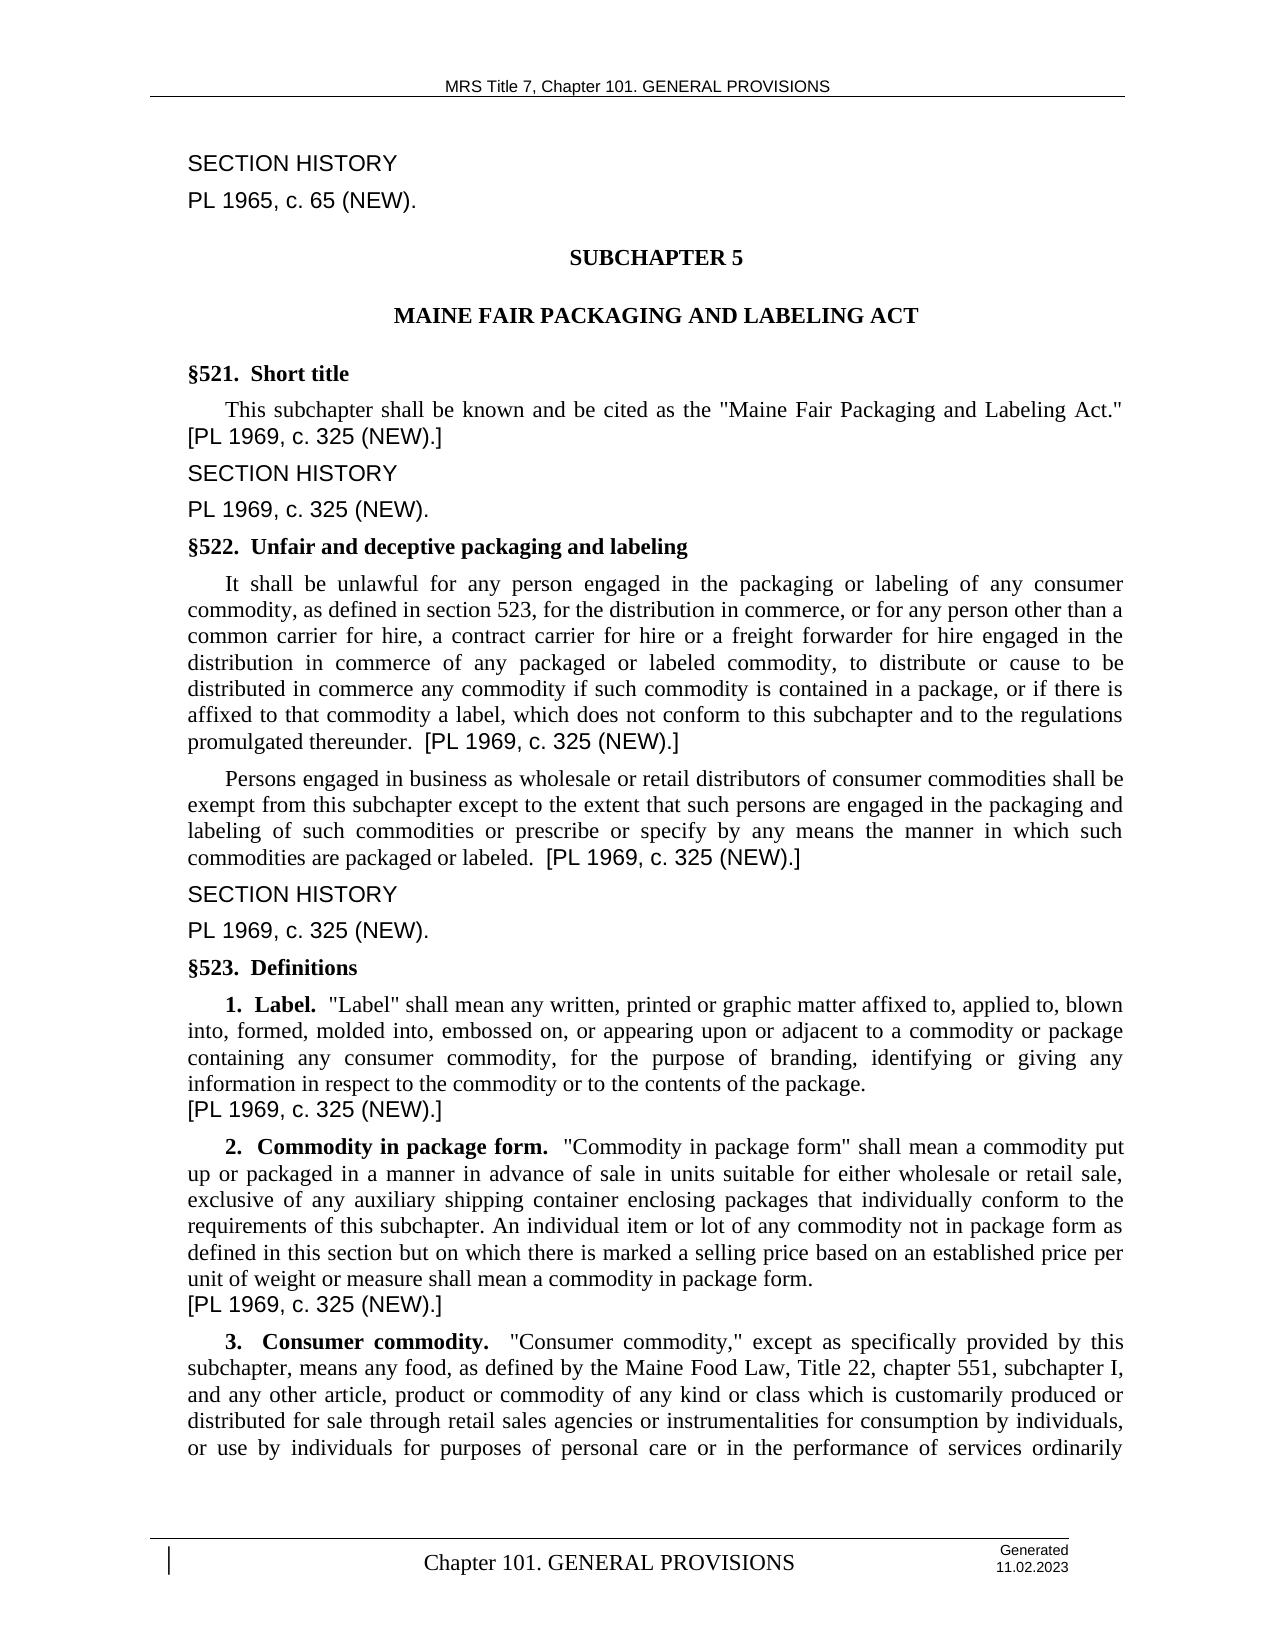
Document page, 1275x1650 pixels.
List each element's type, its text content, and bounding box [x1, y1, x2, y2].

text PL 1969, c. 325 (NEW). [187, 917, 1125, 944]
text PL 1965, c. 65 (NEW). [187, 187, 1125, 213]
text §521. Short title [187, 359, 1125, 386]
text MAINE FAIR PACKAGING AND LABELING ACT [187, 302, 1125, 328]
text §522. Unfair and deceptive packaging and labeling [187, 533, 1125, 559]
text [PL 1969, c. 325 (NEW).] [187, 1291, 1125, 1318]
text PL 1969, c. 325 (NEW). [187, 496, 1125, 523]
text 2. Commodity in package form. "Commodity in package form" shall mean a commodity put up or packaged in a manner in advance of sale in units suitable for either wholesale or retail sale, exclusive of any auxiliary shipping container enclosing packages that individually conform to the requirements of this subchapter. An individual item or lot of any commodity not in package form as defined in this section but on which there is marked a selling price based on an established price per unit of weight or measure shall mean a commodity in package form. [187, 1133, 1125, 1291]
text 1. Label. "Label" shall mean any written, printed or graphic matter affixed to, applied to, blown into, formed, molded into, embossed on, or appearing upon or adjacent to a commodity or package containing any consumer commodity, for the purpose of branding, identifying or giving any information in respect to the commodity or to the contents of the package. [187, 991, 1125, 1096]
text SECTION HISTORY [187, 881, 1125, 907]
text It shall be unlawful for any person engaged in the packaging or labeling of any consumer commodity, as defined in section 523, for the distribution in commerce, or for any person other than a common carrier for hire, a contract carrier for hire or a freight forwarder for hire engaged in the distribution in commerce of any packaged or labeled commodity, to distribute or cause to be distributed in commerce any commodity if such commodity is contained in a package, or if there is affixed to that commodity a label, which does not conform to this subchapter and to the regulations promulgated thereunder. [PL 1969, c. 325 (NEW).] [187, 570, 1125, 754]
text This subchapter shall be known and be cited as the "Maine Fair Packaging and Labeling Act." [PL 1969, c. 325 (NEW).] [187, 396, 1125, 449]
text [187, 1328, 1125, 1460]
text [PL 1969, c. 325 (NEW).] [187, 1096, 1125, 1123]
text SECTION HISTORY [187, 459, 1125, 486]
text §523. Definitions [187, 954, 1125, 981]
text SUBCHAPTER 5 [187, 244, 1125, 271]
text SECTION HISTORY [187, 150, 1125, 176]
text Persons engaged in business as wholesale or retail distributors of consumer commodities shall be exempt from this subchapter except to the extent that such persons are engaged in the packaging and labeling of such commodities or prescribe or specify by any means the manner in which such commodities are packaged or labeled. [PL 1969, c. 325 (NEW).] [187, 765, 1125, 870]
